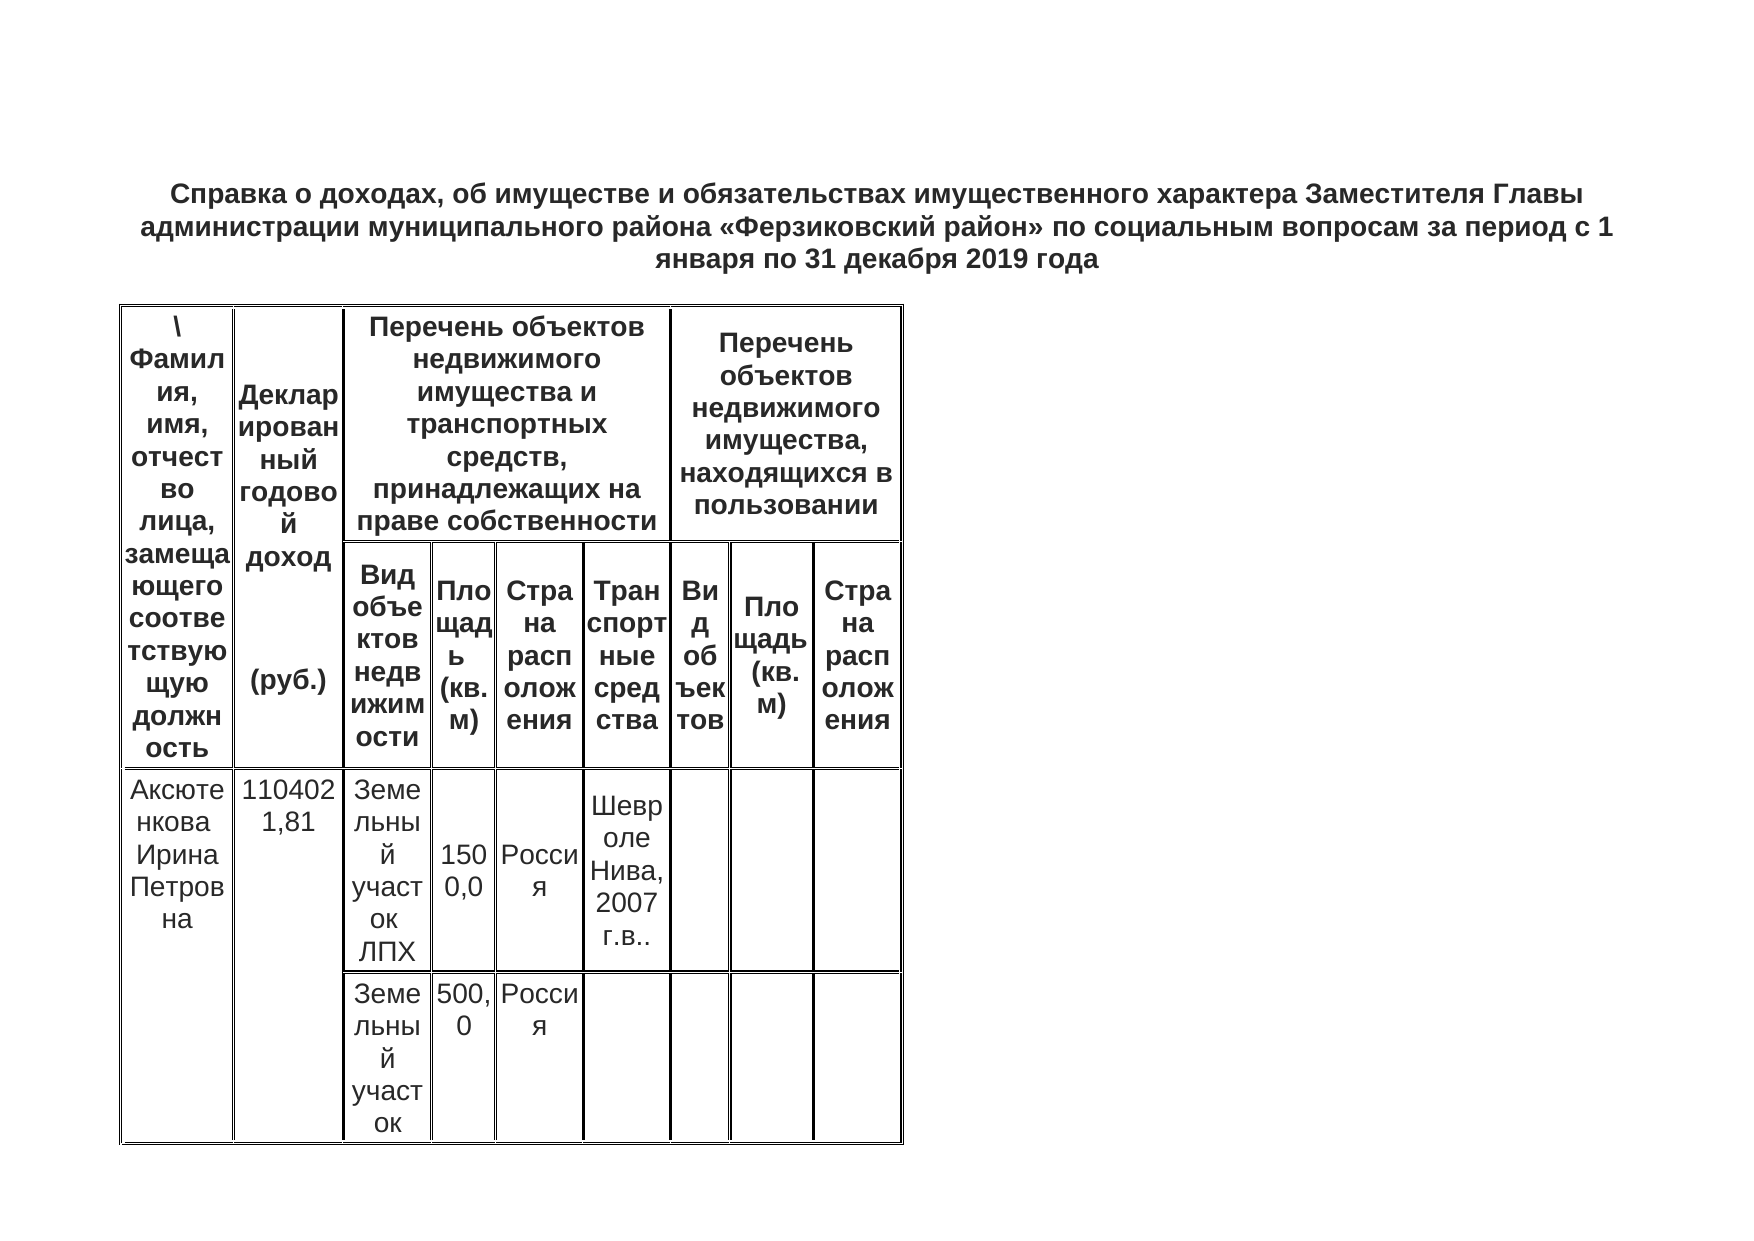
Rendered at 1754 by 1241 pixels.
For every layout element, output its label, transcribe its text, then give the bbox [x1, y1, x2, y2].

table_cell [813, 767, 902, 970]
table_cell [670, 970, 730, 1142]
table_cell 1104021,81 [234, 770, 343, 1142]
table_cell Земельный участок ЛПХ [345, 770, 430, 970]
table_cell [730, 974, 813, 1142]
table_cell [813, 970, 901, 1142]
table_cell Площадь (кв. м) [433, 543, 494, 767]
table_cell Вид объектов недвижимости [345, 543, 430, 767]
text Справка о доходах, об имуществе и обязательствах имущественного характера Заместителя Главы администрации муниципального района «Ферзиковский район» по социальным вопросам за период с 1 января по 31 декабря 2019 года [118, 177, 1636, 274]
table_cell Россия [497, 770, 582, 970]
table_header \Фамилия, имя, отчество лица, замещающего соответствующую должность [122, 307, 234, 767]
table_cell 500,0 [432, 974, 496, 1142]
table_cell Площадь (кв. м) [732, 543, 812, 767]
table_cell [343, 974, 432, 1142]
table_cell Аксютенкова Ирина Петровна [120, 767, 234, 1142]
table_cell [732, 770, 812, 970]
table_cell Шевроле Нива, 2007 г.в.. [585, 770, 669, 970]
table_header Перечень объектов недвижимого имущества, находящихся в пользовании [670, 307, 900, 540]
table_cell [583, 974, 670, 1142]
table_header Перечень объектов недвижимого имущества и транспортных средств, принадлежащих на праве собственности [343, 307, 670, 540]
table_cell Вид объектов [672, 543, 728, 767]
table_cell Россия [496, 974, 583, 1142]
table_cell Транспортные средства [585, 543, 669, 767]
table_cell [672, 770, 728, 970]
table_cell Страна расположения [497, 543, 582, 767]
table_header Декларированный годовой доход (руб.) [234, 305, 343, 767]
table_cell 1500,0 [433, 770, 494, 970]
table_cell Страна расположения [813, 540, 902, 767]
